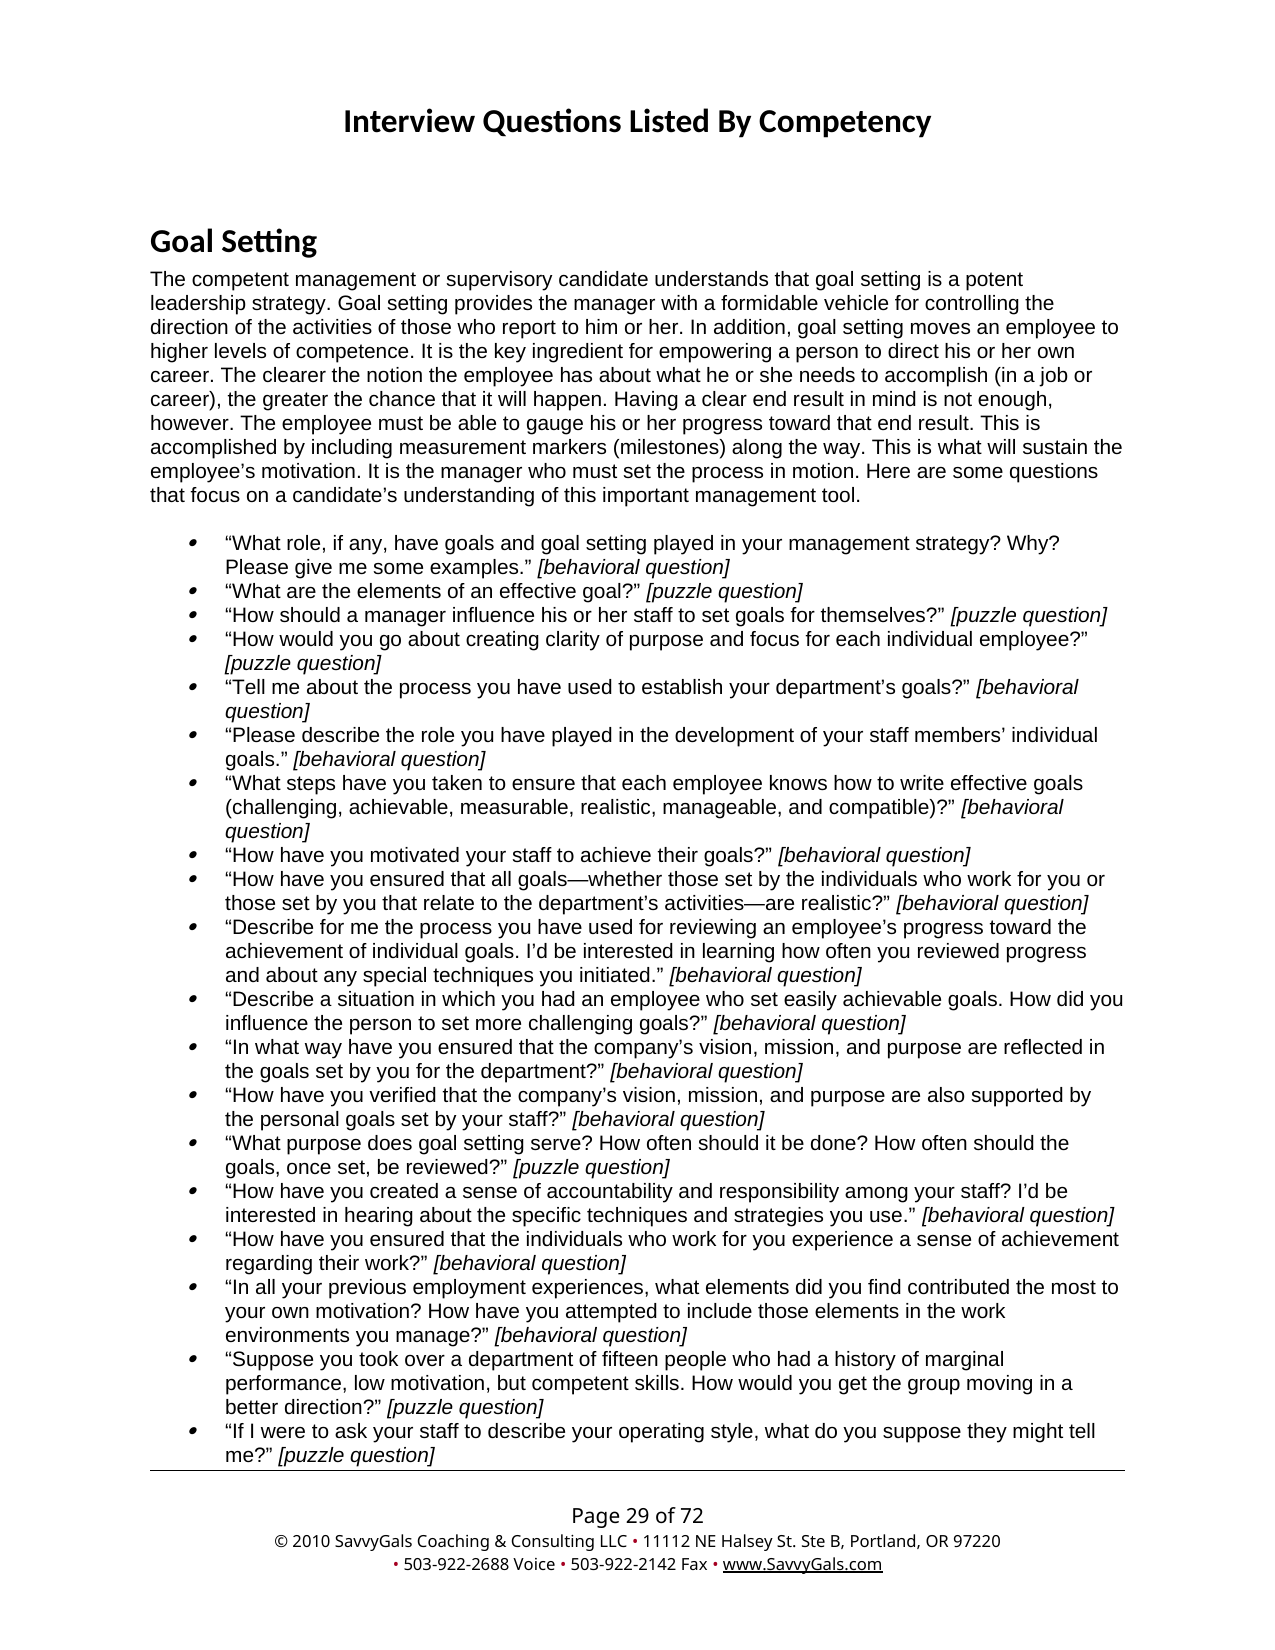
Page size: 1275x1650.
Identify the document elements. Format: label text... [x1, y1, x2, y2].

list “Describe for me the process you have used for reviewing an employee’s progress toward the achievement of individual goals. I’d be interested in learning how often you reviewed progress and about any special techniques you initiated.” [behavioral question] [187, 915, 1125, 987]
list “If I were to ask your staff to describe your operating style, what do you suppose they might tell me?” [puzzle question] [187, 1419, 1125, 1467]
text The competent management or supervisory candidate understands that goal setting is a potent leadership strategy. Goal setting provides the manager with a formidable vehicle for controlling the direction of the activities of those who report to him or her. In addition, goal setting moves an employee to higher levels of competence. It is the key ingredient for empowering a person to direct his or her own career. The clearer the notion the employee has about what he or she needs to accomplish (in a job or career), the greater the chance that it will happen. Having a clear end result in mind is not enough, however. The employee must be able to gauge his or her progress toward that end result. This is accomplished by including measurement markers (milestones) along the way. This is what will sustain the employee’s motivation. It is the manager who must set the process in motion. Here are some questions that focus on a candidate’s understanding of this important management tool. [150, 267, 1125, 507]
list “Suppose you took over a department of fifteen people who had a history of marginal performance, low motivation, but competent skills. How would you get the group moving in a better direction?” [puzzle question] [187, 1347, 1125, 1419]
list “What are the elements of an effective goal?” [puzzle question] [187, 579, 1125, 603]
list “How have you created a sense of accountability and responsibility among your staff? I’d be interested in hearing about the specific techniques and strategies you use.” [behavioral question] [187, 1179, 1125, 1227]
list “How have you verified that the company’s vision, mission, and purpose are also supported by the personal goals set by your staff?” [behavioral question] [187, 1083, 1125, 1131]
subtitle Goal Setting [150, 220, 1125, 261]
list “How would you go about creating clarity of purpose and focus for each individual employee?” [puzzle question] [187, 627, 1125, 675]
list “Tell me about the process you have used to establish your department’s goals?” [behavioral question] [187, 675, 1125, 723]
list “Please describe the role you have played in the development of your staff members’ individual goals.” [behavioral question] [187, 723, 1125, 771]
list “What role, if any, have goals and goal setting played in your management strategy? Why? Please give me some examples.” [behavioral question] [187, 531, 1125, 579]
list “How should a manager influence his or her staff to set goals for themselves?” [puzzle question] [187, 603, 1125, 627]
list “What steps have you taken to ensure that each employee knows how to write effective goals (challenging, achievable, measurable, realistic, manageable, and compatible)?” [behavioral question] [187, 771, 1125, 843]
list “What purpose does goal setting serve? How often should it be done? How often should the goals, once set, be reviewed?” [puzzle question] [187, 1131, 1125, 1179]
list “How have you ensured that the individuals who work for you experience a sense of achievement regarding their work?” [behavioral question] [187, 1227, 1125, 1275]
list “In all your previous employment experiences, what elements did you find contributed the most to your own motivation? How have you attempted to include those elements in the work environments you manage?” [behavioral question] [187, 1275, 1125, 1347]
list “How have you motivated your staff to achieve their goals?” [behavioral question] [187, 843, 1125, 867]
list “In what way have you ensured that the company’s vision, mission, and purpose are reflected in the goals set by you for the department?” [behavioral question] [187, 1035, 1125, 1083]
list “How have you ensured that all goals—whether those set by the individuals who work for you or those set by you that relate to the department’s activities—are realistic?” [behavioral question] [187, 867, 1125, 915]
list “Describe a situation in which you had an employee who set easily achievable goals. How did you influence the person to set more challenging goals?” [behavioral question] [187, 987, 1125, 1035]
